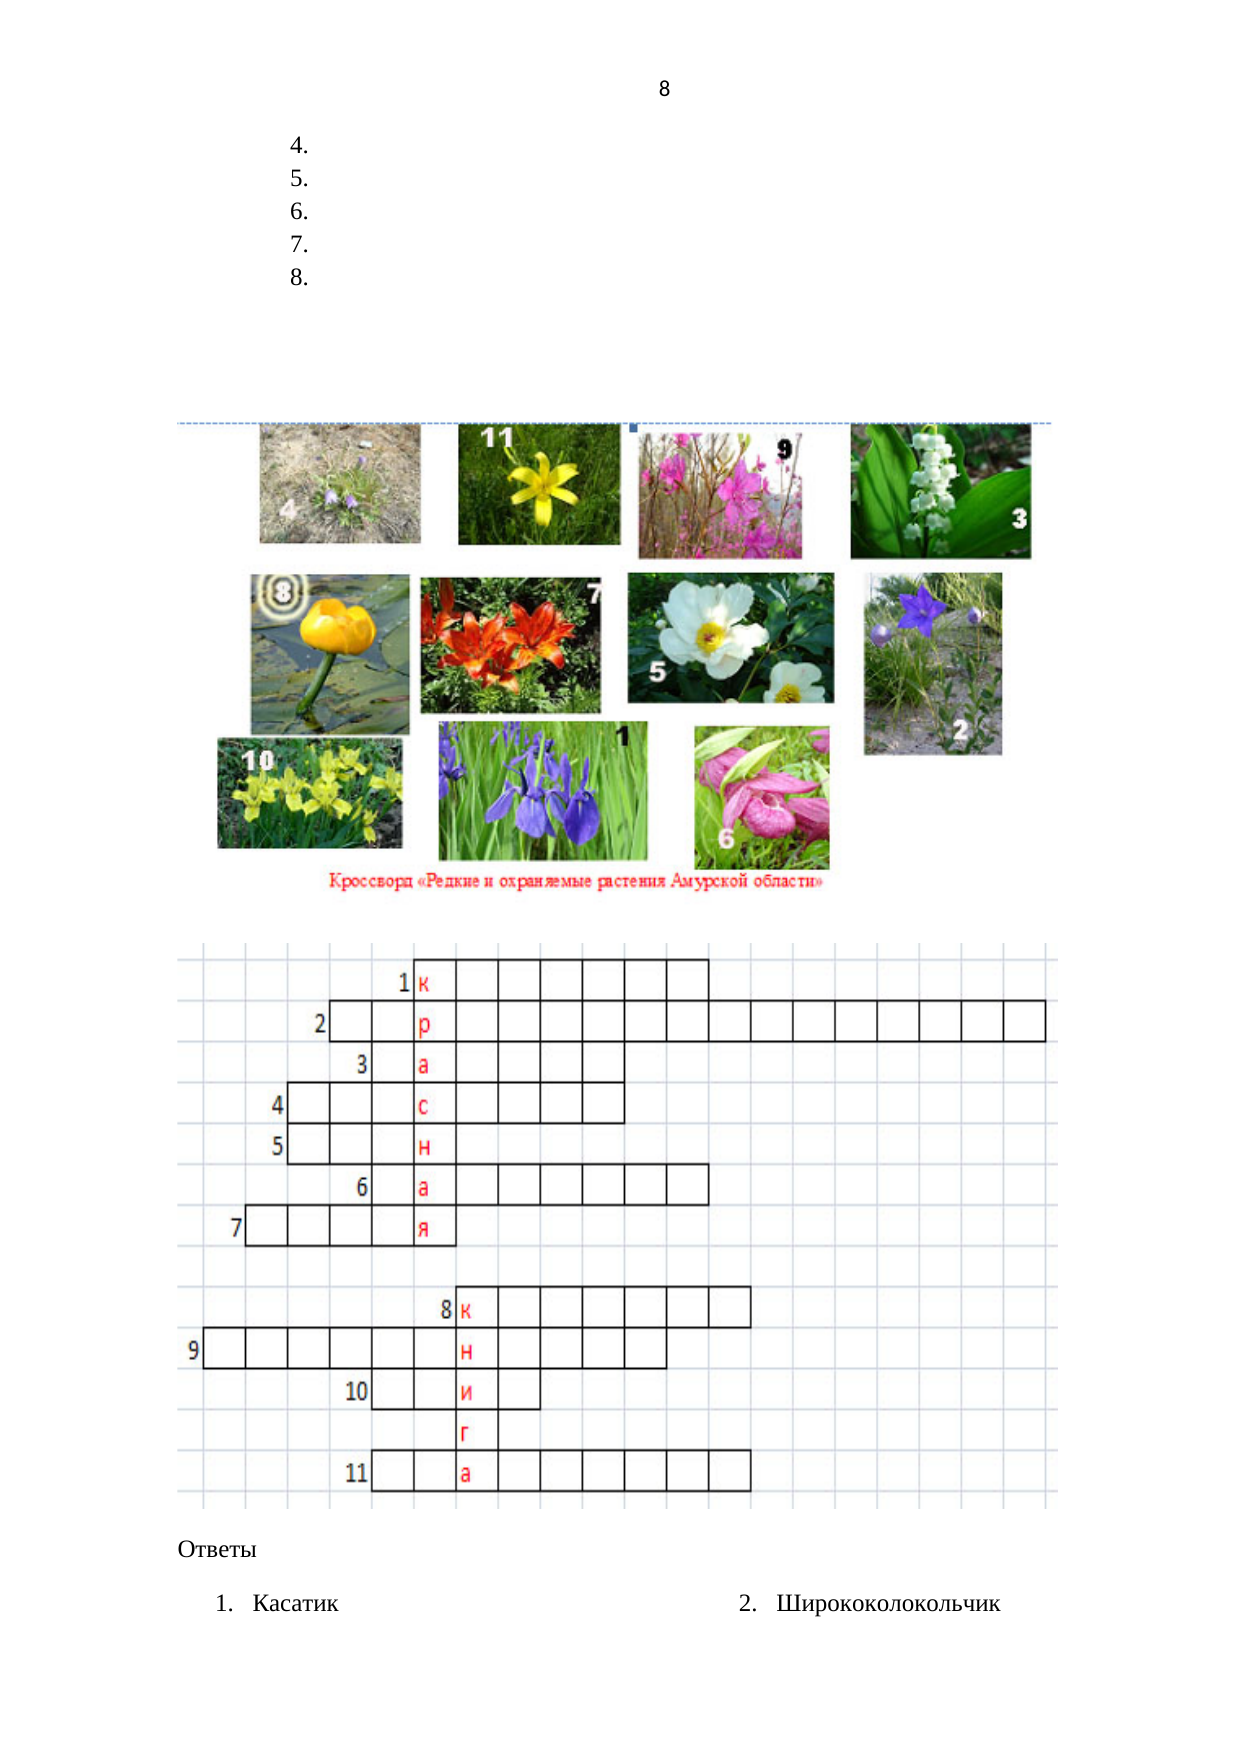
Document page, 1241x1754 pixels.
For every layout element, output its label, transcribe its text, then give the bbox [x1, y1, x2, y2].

text Ответы [177, 1534, 1152, 1562]
picture [177, 943, 1058, 1509]
picture [177, 369, 1053, 919]
list Ширококолокольчик [739, 1588, 1152, 1616]
list Касатик [215, 1588, 627, 1616]
